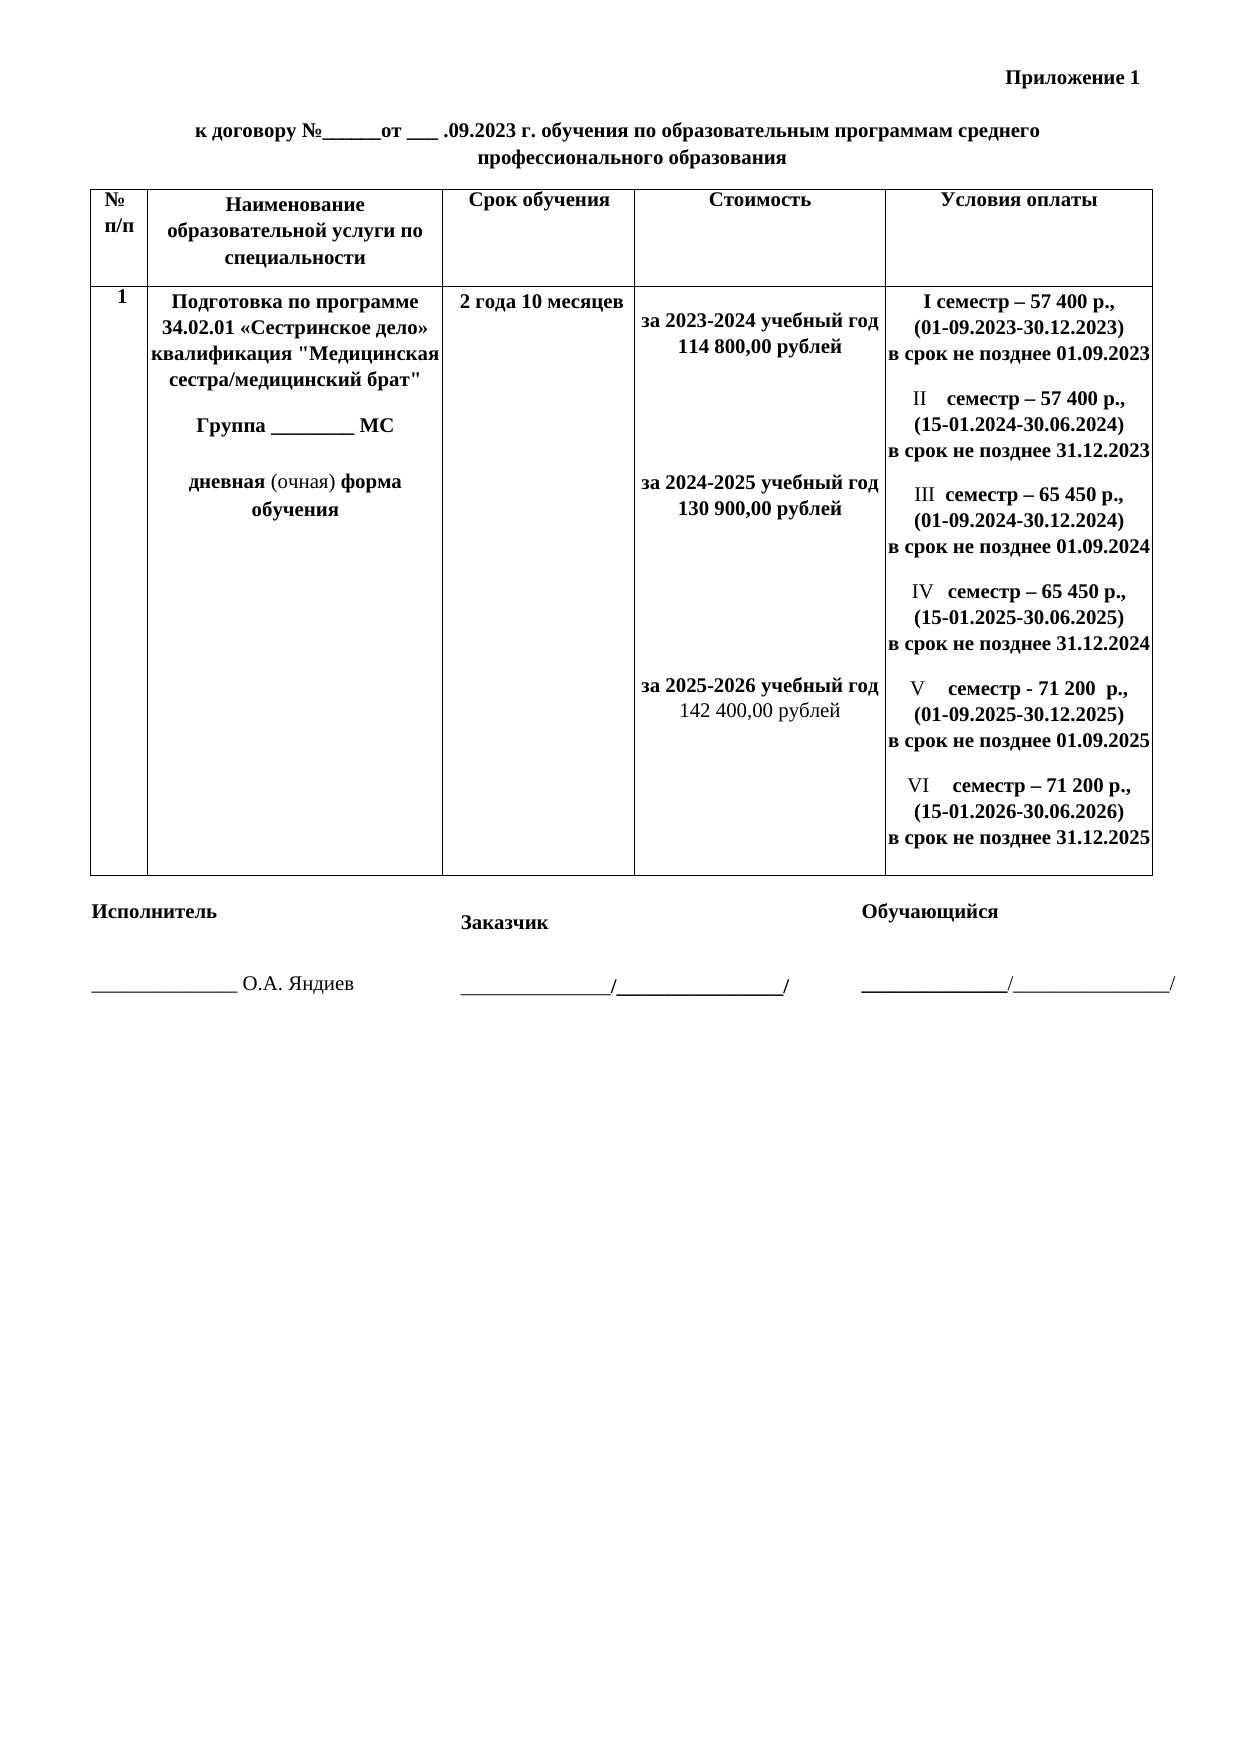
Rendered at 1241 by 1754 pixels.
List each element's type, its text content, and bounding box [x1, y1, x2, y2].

table_header Наименование образовательной услуги по специальности [148, 190, 442, 286]
text Приложение 1 [80, 64, 1140, 90]
table_header Условия оплаты [886, 190, 1152, 286]
table_cell 2 года 10 месяцев [443, 287, 634, 875]
table_header Обучающийся ______________/_______________/ [850, 902, 1188, 1011]
table_cell I семестр – 57 400 р., (01-09.2023-30.12.2023) в срок не позднее 01.09.2023 семестр – 57 400 р., (15-01.2024-30.06.2024) в срок не позднее 31.12.2023 семестр – 65 450 р., (01-09.2024-30.12.2024) в срок не позднее 01.09.2024 семестр – 65 450 р., (15-01.2025-30.06.2025) в срок не позднее 31.12.2024 семестр - 71 200 р., (01-09.2025-30.12.2025) в срок не позднее 01.09.2025 семестр – 71 200 р., (15-01.2026-30.06.2026) в срок не позднее 31.12.2025 [886, 287, 1152, 875]
table_cell Подготовка по программе 34.02.01 «Сестринское дело» квалификация "Медицинская сестра/медицинский брат" Группа ________ МС дневная (очная) форма обучения [148, 287, 442, 875]
table_header Заказчик ____________/________________/ [449, 902, 850, 1011]
table_cell за 2023-2024 учебный год 114 800,00 рублей за 2024-2025 учебный год 130 900,00 рублей за 2025-2026 учебный год 142 400,00 рублей [635, 287, 885, 875]
table_cell 1 [91, 287, 147, 875]
table_header Стоимость [635, 190, 885, 286]
table_header Срок обучения [443, 190, 634, 286]
table_header Исполнитель ______________ О.А. Яндиев [80, 902, 449, 1011]
text к договору № от ___ .09.2023 г. обучения по образовательным программам среднего [195, 117, 1163, 143]
table_header № п/п [91, 190, 147, 286]
text профессионального образования [101, 143, 1163, 169]
